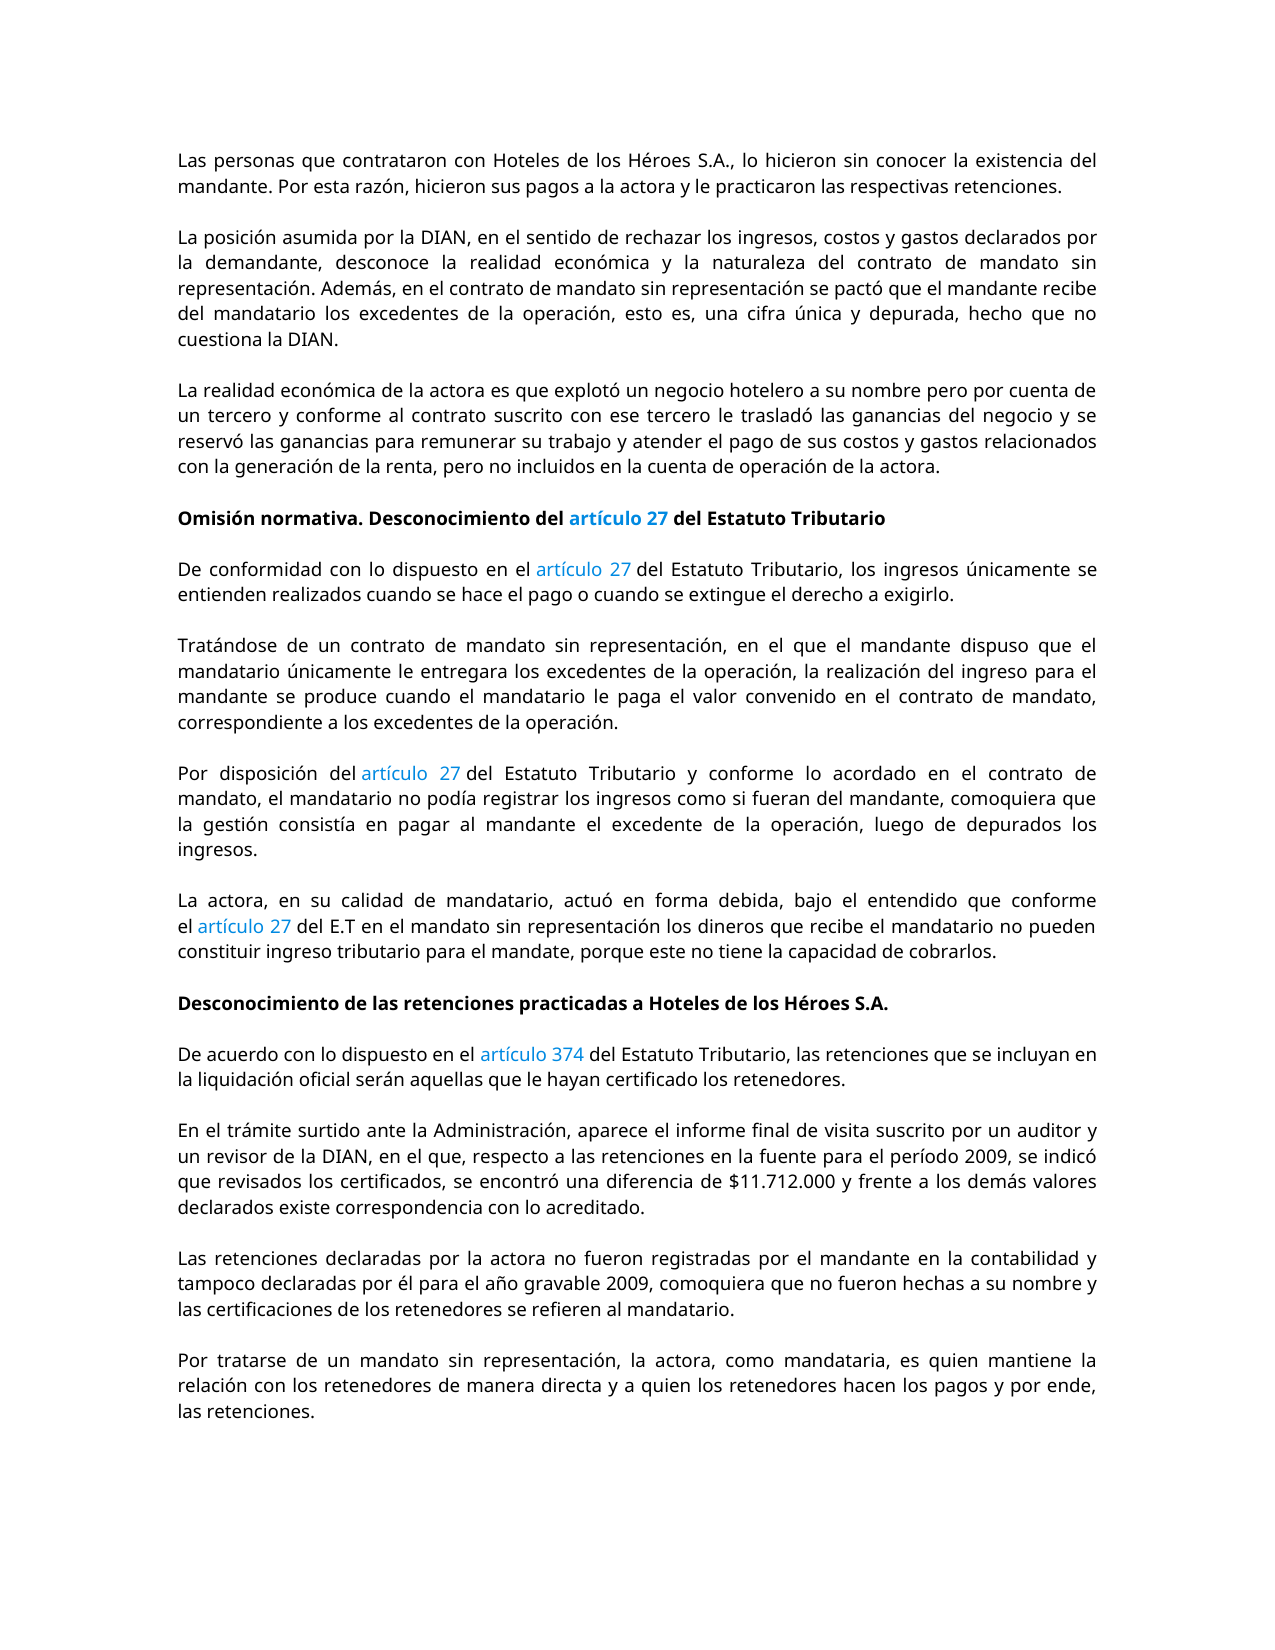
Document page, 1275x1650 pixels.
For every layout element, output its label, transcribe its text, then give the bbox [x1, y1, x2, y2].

text Tratándose de un contrato de mandato sin representación, en el que el mandante dispuso que el mandatario únicamente le entregara los excedentes de la operación, la realización del ingreso para el mandante se produce cuando el mandatario le paga el valor convenido en el contrato de mandato, correspondiente a los excedentes de la operación. [177, 632, 1098, 734]
text Por disposición del artículo 27 del Estatuto Tributario y conforme lo acordado en el contrato de mandato, el mandatario no podía registrar los ingresos como si fueran del mandante, comoquiera que la gestión consistía en pagar al mandante el excedente de la operación, luego de depurados los ingresos. [177, 760, 1098, 862]
text La actora, en su calidad de mandatario, actuó en forma debida, bajo el entendido que conforme el artículo 27 del E.T en el mandato sin representación los dineros que recibe el mandatario no pueden constituir ingreso tributario para el mandate, porque este no tiene la capacidad de cobrarlos. [177, 888, 1098, 964]
text De acuerdo con lo dispuesto en el artículo 374 del Estatuto Tributario, las retenciones que se incluyan en la liquidación oficial serán aquellas que le hayan certificado los retenedores. [177, 1041, 1098, 1092]
text En el trámite surtido ante la Administración, aparece el informe final de visita suscrito por un auditor y un revisor de la DIAN, en el que, respecto a las retenciones en la fuente para el período 2009, se indicó que revisados los certificados, se encontró una diferencia de $11.712.000 y frente a los demás valores declarados existe correspondencia con lo acreditado. [177, 1117, 1098, 1219]
text Las personas que contrataron con Hoteles de los Héroes S.A., lo hicieron sin conocer la existencia del mandante. Por esta razón, hicieron sus pagos a la actora y le practicaron las respectivas retenciones. [177, 148, 1098, 199]
text Las retenciones declaradas por la actora no fueron registradas por el mandante en la contabilidad y tampoco declaradas por él para el año gravable 2009, comoquiera que no fueron hechas a su nombre y las certificaciones de los retenedores se refieren al mandatario. [177, 1245, 1098, 1322]
text La realidad económica de la actora es que explotó un negocio hotelero a su nombre pero por cuenta de un tercero y conforme al contrato suscrito con ese tercero le trasladó las ganancias del negocio y se reservó las ganancias para remunerar su trabajo y atender el pago de sus costos y gastos relacionados con la generación de la renta, pero no incluidos en la cuenta de operación de la actora. [177, 377, 1098, 479]
text La posición asumida por la DIAN, en el sentido de rechazar los ingresos, costos y gastos declarados por la demandante, desconoce la realidad económica y la naturaleza del contrato de mandato sin representación. Además, en el contrato de mandato sin representación se pactó que el mandante recibe del mandatario los excedentes de la operación, esto es, una cifra única y depurada, hecho que no cuestiona la DIAN. [177, 224, 1098, 352]
text Omisión normativa. Desconocimiento del artículo 27 del Estatuto Tributario [177, 505, 1098, 530]
text Desconocimiento de las retenciones practicadas a Hoteles de los Héroes S.A. [177, 990, 1098, 1015]
text Por tratarse de un mandato sin representación, la actora, como mandataria, es quien mantiene la relación con los retenedores de manera directa y a quien los retenedores hacen los pagos y por ende, las retenciones. [177, 1347, 1098, 1424]
text De conformidad con lo dispuesto en el artículo 27 del Estatuto Tributario, los ingresos únicamente se entienden realizados cuando se hace el pago o cuando se extingue el derecho a exigirlo. [177, 556, 1098, 607]
